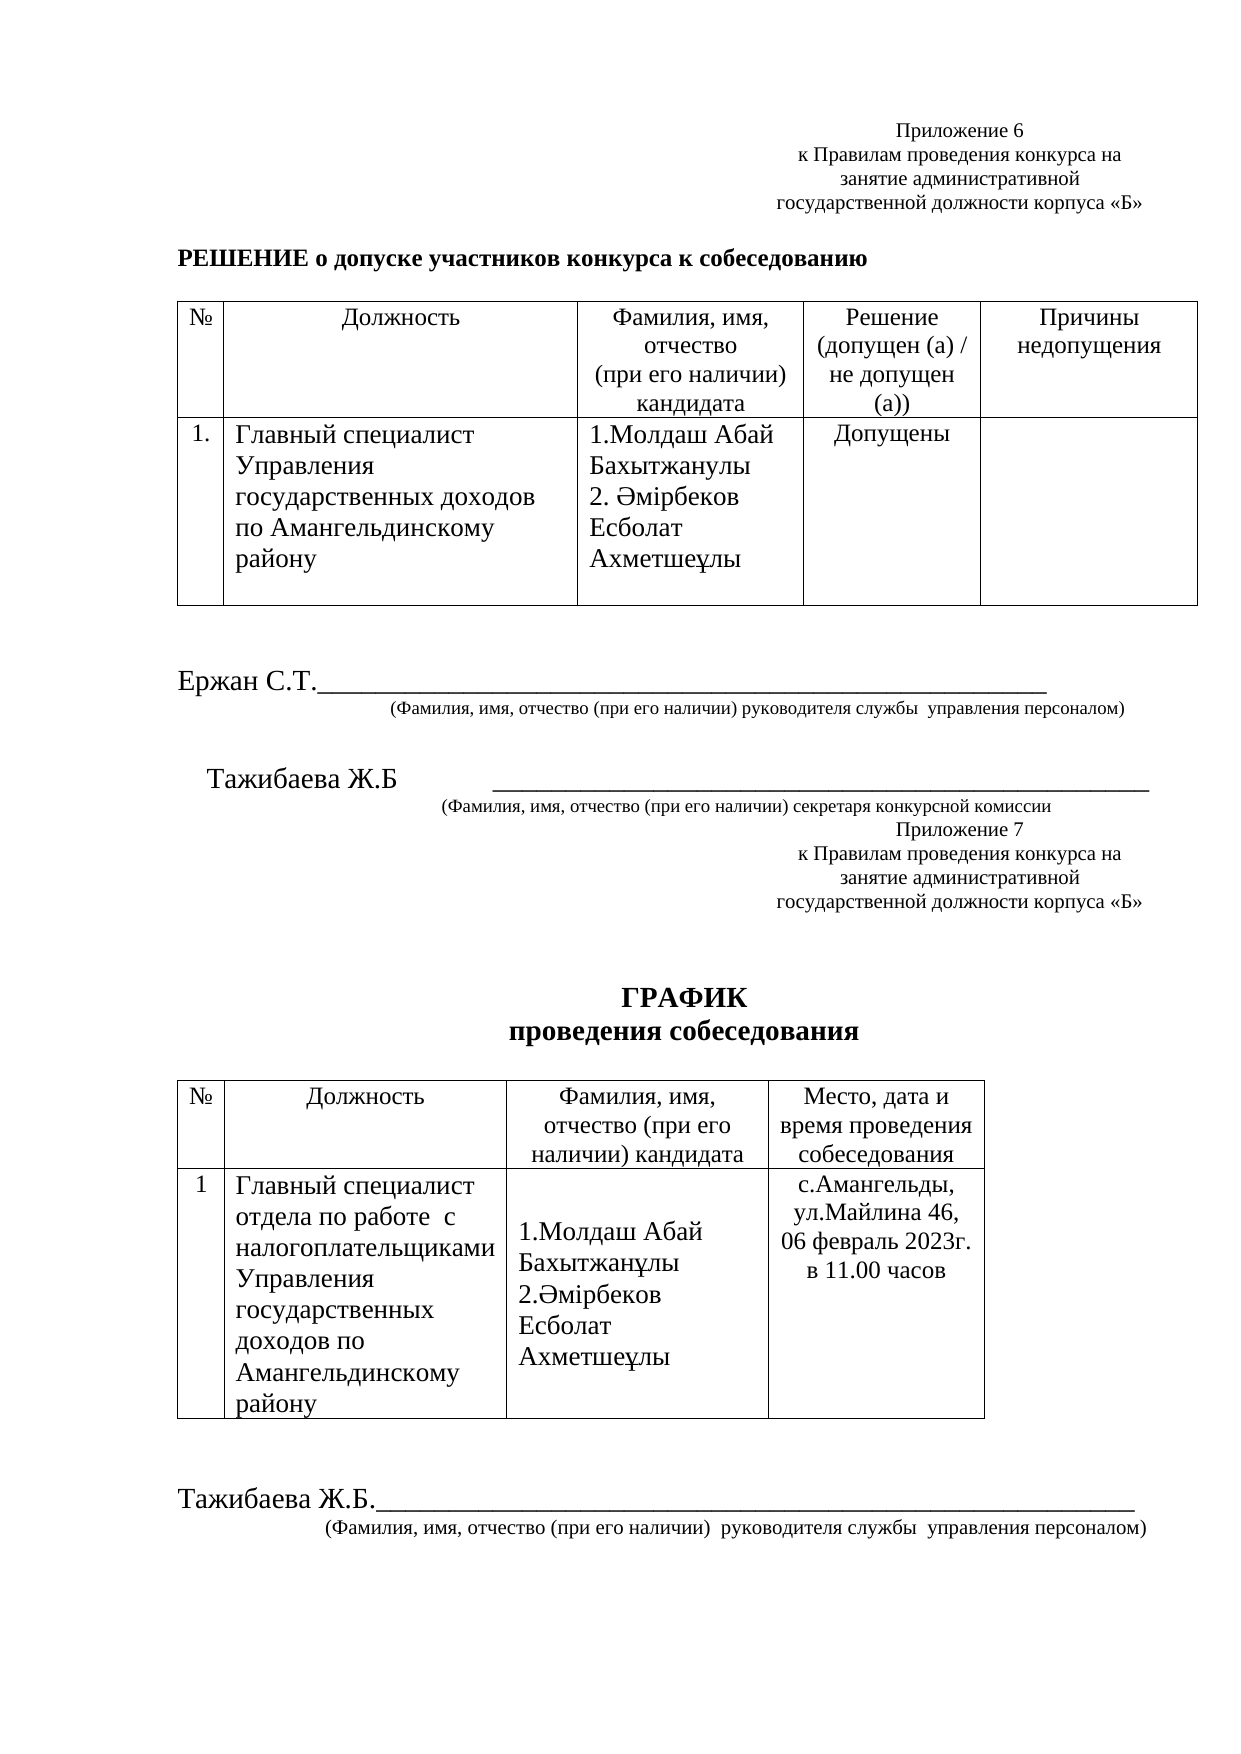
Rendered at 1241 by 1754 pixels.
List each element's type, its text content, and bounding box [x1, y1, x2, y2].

table_header № [178, 302, 223, 417]
text (Фамилия, имя, отчество (при его наличии) руководителя службы управления персоналом) [325, 1515, 1152, 1539]
text Приложение 7 [768, 816, 1152, 841]
table_header Место, дата и время проведения собеседования [769, 1081, 984, 1168]
table_header Должность [224, 302, 577, 417]
table_header № [178, 1081, 224, 1168]
text к Правилам проведения конкурса на занятие административной государственной должности корпуса «Б» [768, 841, 1152, 913]
text Тажибаева Ж.Б.____________________________________________________ [177, 1481, 1152, 1515]
text Приложение 6 [768, 118, 1152, 142]
table_cell Главный специалист отдела по работе с налогоплательщиками Управления государственных доходов по Амангельдинскому району [225, 1169, 506, 1418]
table_header Решение (допущен (а) / не допущен (а)) [804, 302, 980, 417]
table_cell Главный специалист Управления государственных доходов по Амангельдинскому району [224, 418, 577, 604]
table_cell 1.Молдаш Абай Бахытжанулы 2. Әмірбеков Есболат Ахметшеұлы [578, 418, 803, 604]
text (Фамилия, имя, отчество (при его наличии) секретаря конкурсной комиссии [251, 795, 1152, 816]
table_header Фамилия, имя, отчество (при его наличии) кандидата [578, 302, 803, 417]
table_cell 1. [178, 418, 223, 604]
text Тажибаева Ж.Б _____________________________________________ [177, 761, 1152, 795]
text ГРАФИК [177, 980, 1152, 1013]
table_cell с.Амангельды, ул.Майлина 46, 06 февраль 2023г. в 11.00 часов [769, 1169, 984, 1418]
table_header Причины недопущения [981, 302, 1197, 417]
text проведения собеседования [177, 1013, 1152, 1047]
table_cell 1 [178, 1169, 224, 1418]
table_cell 1.Молдаш Абай Бахытжанұлы 2.Әмірбеков Есболат Ахметшеұлы [507, 1169, 768, 1418]
text Ержан С.Т.__________________________________________________ [177, 663, 1152, 697]
text РЕШЕНИЕ о допуске участников конкурса к собеседованию [177, 243, 1152, 272]
table_header Должность [225, 1081, 506, 1168]
table_cell Допущены [804, 418, 980, 604]
text (Фамилия, имя, отчество (при его наличии) руководителя службы управления персоналом) [251, 697, 1152, 718]
text к Правилам проведения конкурса на занятие административной государственной должности корпуса «Б» [768, 142, 1152, 214]
table_cell [981, 418, 1197, 604]
table_header Фамилия, имя, отчество (при его наличии) кандидата [507, 1081, 768, 1168]
